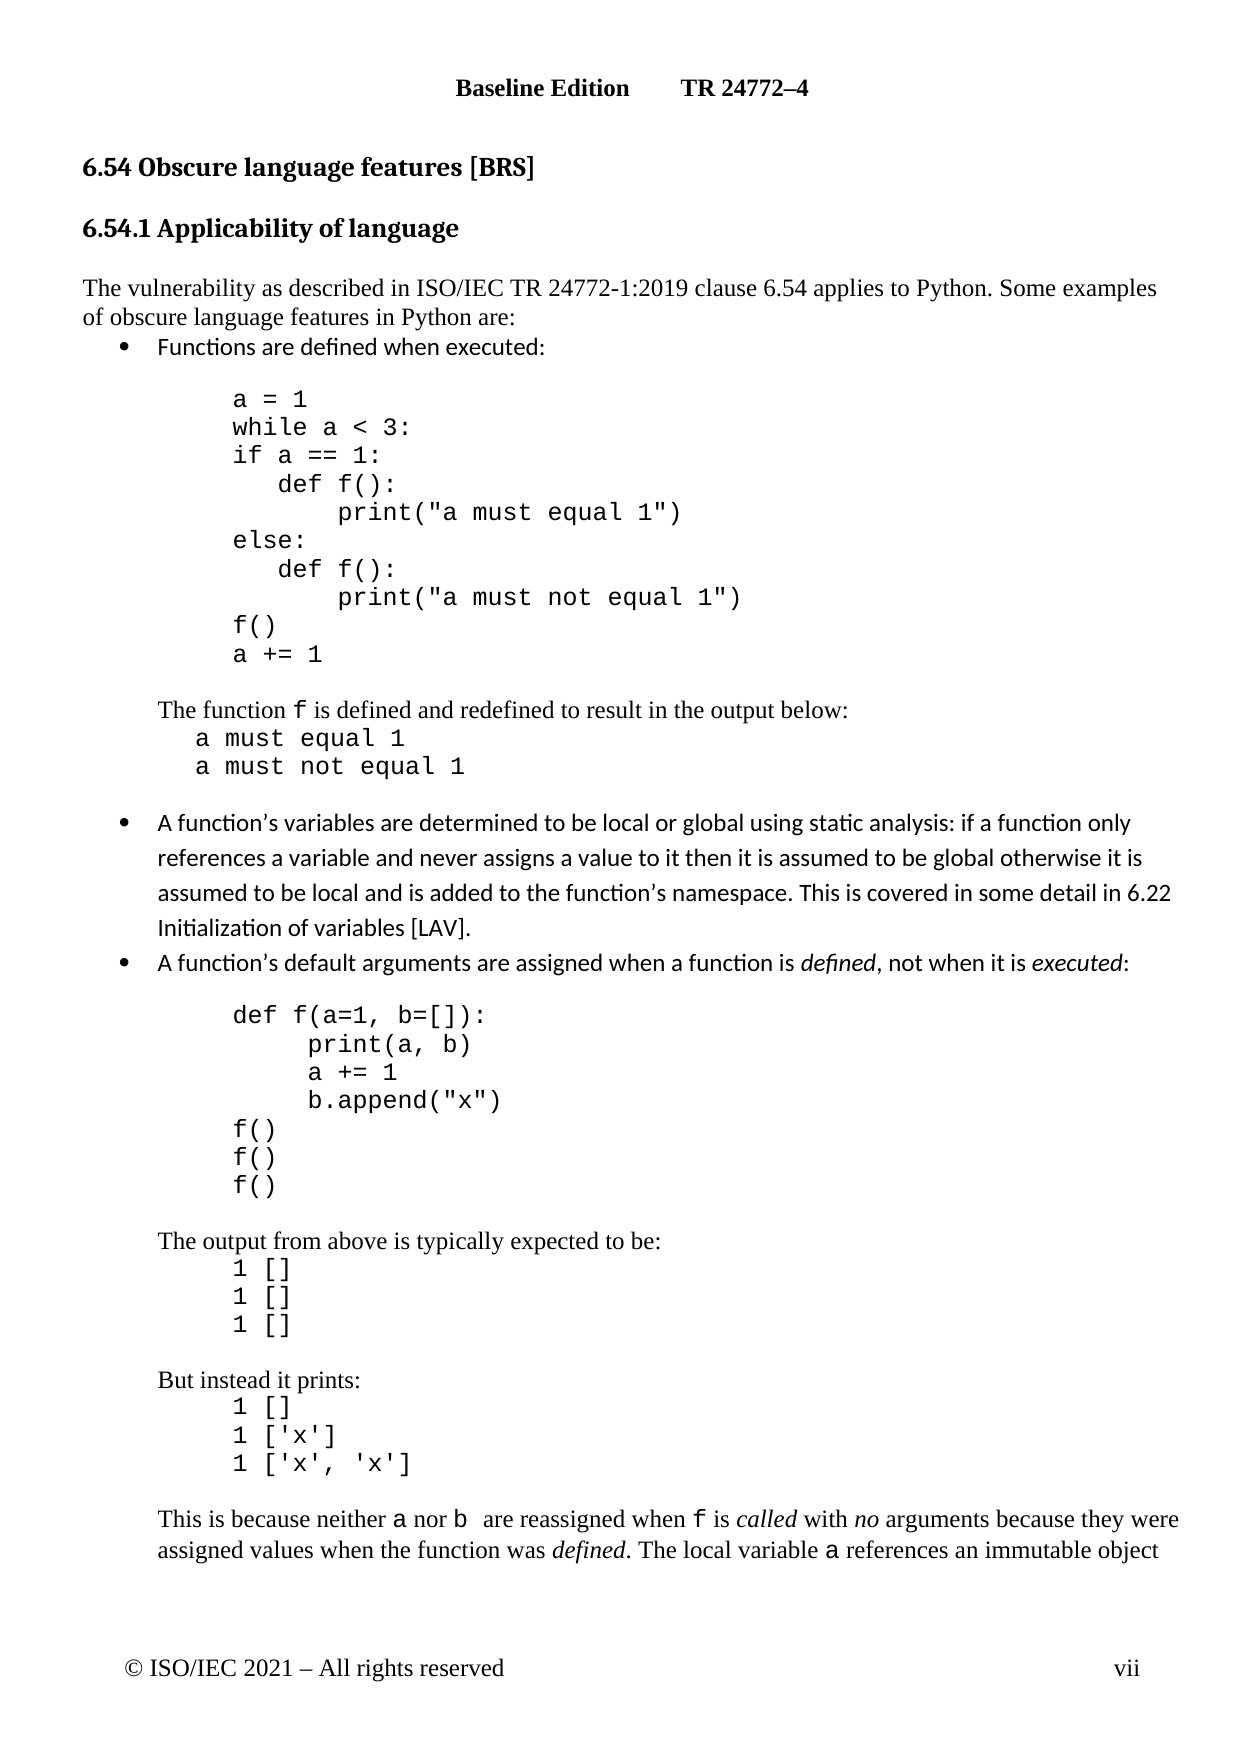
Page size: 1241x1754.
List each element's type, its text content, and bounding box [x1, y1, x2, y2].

text 1 [] [157, 1394, 1182, 1422]
text The function f is defined and redefined to result in the output below: [157, 695, 1182, 726]
text else: [157, 528, 1182, 556]
text if a == 1: [157, 443, 1182, 471]
text def f(): [157, 556, 1182, 585]
text a must equal 1 [195, 726, 1182, 754]
text 1 [] [157, 1255, 1182, 1283]
text def f(a=1, b=[]): [157, 1003, 1182, 1031]
text a must not equal 1 [195, 754, 1182, 782]
list A function’s variables are determined to be local or global using static analysis: if a function only references a variable and never assigns a value to it then it is assumed to be global otherwise it is assumed to be local and is added to the function’s namespace. This is covered in some detail in 6.22 Initialization of variables [LAV]. [120, 807, 1182, 943]
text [157, 1504, 1182, 1566]
list Functions are defined when executed: [120, 331, 1182, 361]
text print("a must equal 1") [157, 500, 1182, 528]
text 1 [] [157, 1312, 1182, 1340]
text f() [157, 1116, 1182, 1145]
subtitle 6.54 Obscure language features [BRS] [82, 152, 1182, 183]
text 1 ['x', 'x'] [157, 1451, 1182, 1479]
text The output from above is typically expected to be: [157, 1226, 1182, 1255]
text But instead it prints: [157, 1365, 1182, 1394]
text 1 ['x'] [157, 1422, 1182, 1451]
text a += 1 [82, 1060, 1182, 1088]
text while a < 3: [157, 415, 1182, 443]
text f() [157, 1145, 1182, 1173]
text f() [157, 613, 1182, 641]
list A function’s default arguments are assigned when a function is defined, not when it is executed: [120, 947, 1182, 978]
text a = 1 [157, 386, 1182, 415]
text f() [157, 1173, 1182, 1201]
text print("a must not equal 1") [157, 585, 1182, 613]
text b.append("x") [82, 1088, 1182, 1116]
text def f(): [157, 471, 1182, 500]
text print(a, b) [82, 1031, 1182, 1060]
text 1 [] [157, 1283, 1182, 1312]
text The vulnerability as described in ISO/IEC TR 24772-1:2019 clause 6.54 applies to Python. Some examples of obscure language features in Python are: [82, 273, 1182, 331]
text a += 1 [157, 641, 1182, 670]
subtitle 6.54.1 Applicability of language [82, 213, 1182, 244]
